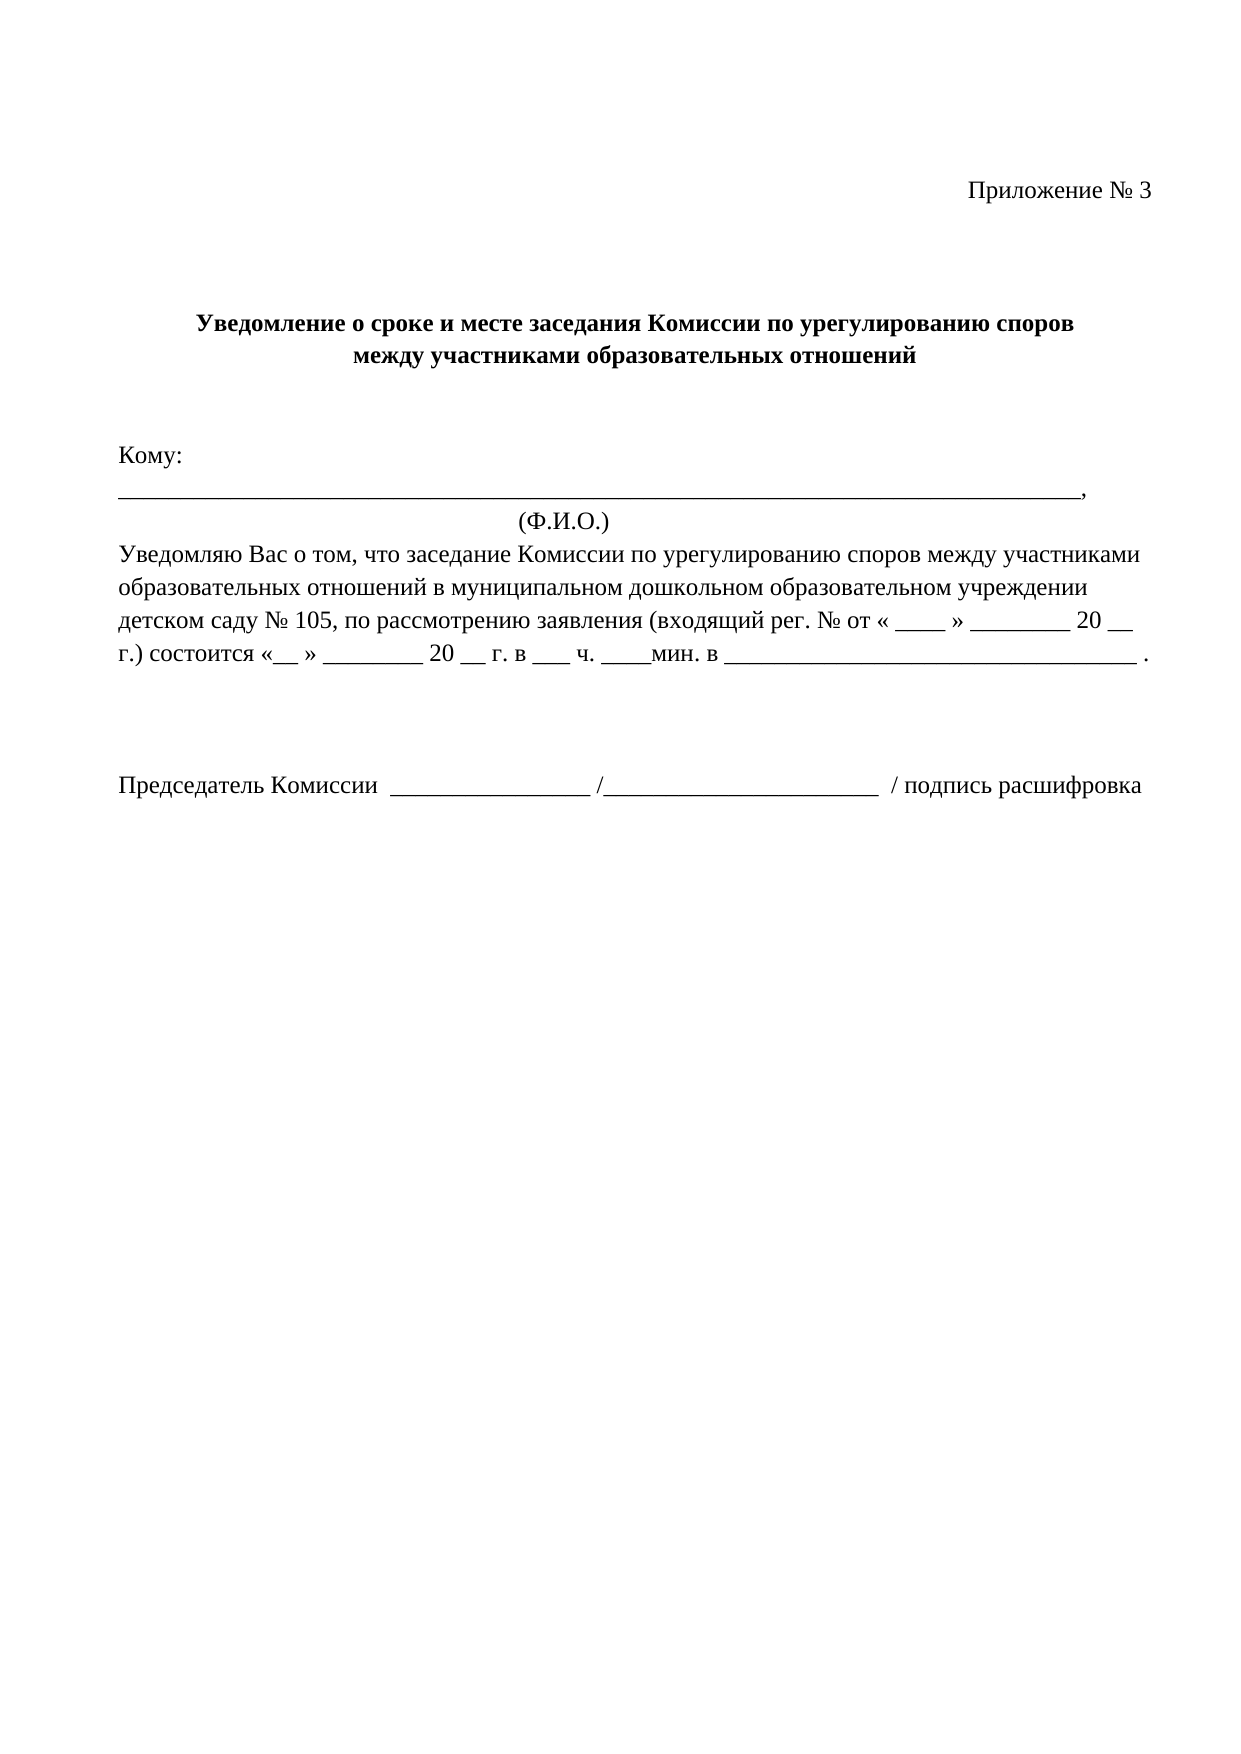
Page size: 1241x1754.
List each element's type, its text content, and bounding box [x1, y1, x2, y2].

text Уведомление о сроке и месте заседания Комиссии по урегулированию споров [118, 308, 1152, 336]
text (Ф.И.О.) [118, 506, 1152, 534]
text между участниками образовательных отношений [118, 341, 1152, 369]
text Кому: _____________________________________________________________________________, [118, 440, 1152, 501]
text Председатель Комиссии ________________ /______________________ / подпись расшифровка [118, 770, 1152, 799]
text Приложение № 3 [118, 176, 1152, 204]
text Уведомляю Вас о том, что заседание Комиссии по урегулированию споров между участниками образовательных отношений в муниципальном дошкольном образовательном учреждении детском саду № 105, по рассмотрению заявления (входящий рег. № от « ____ » ________ 20 __ г.) состоится «__ » ________ 20 __ г. в ___ ч. ____мин. в _________________________________ . [118, 539, 1152, 667]
